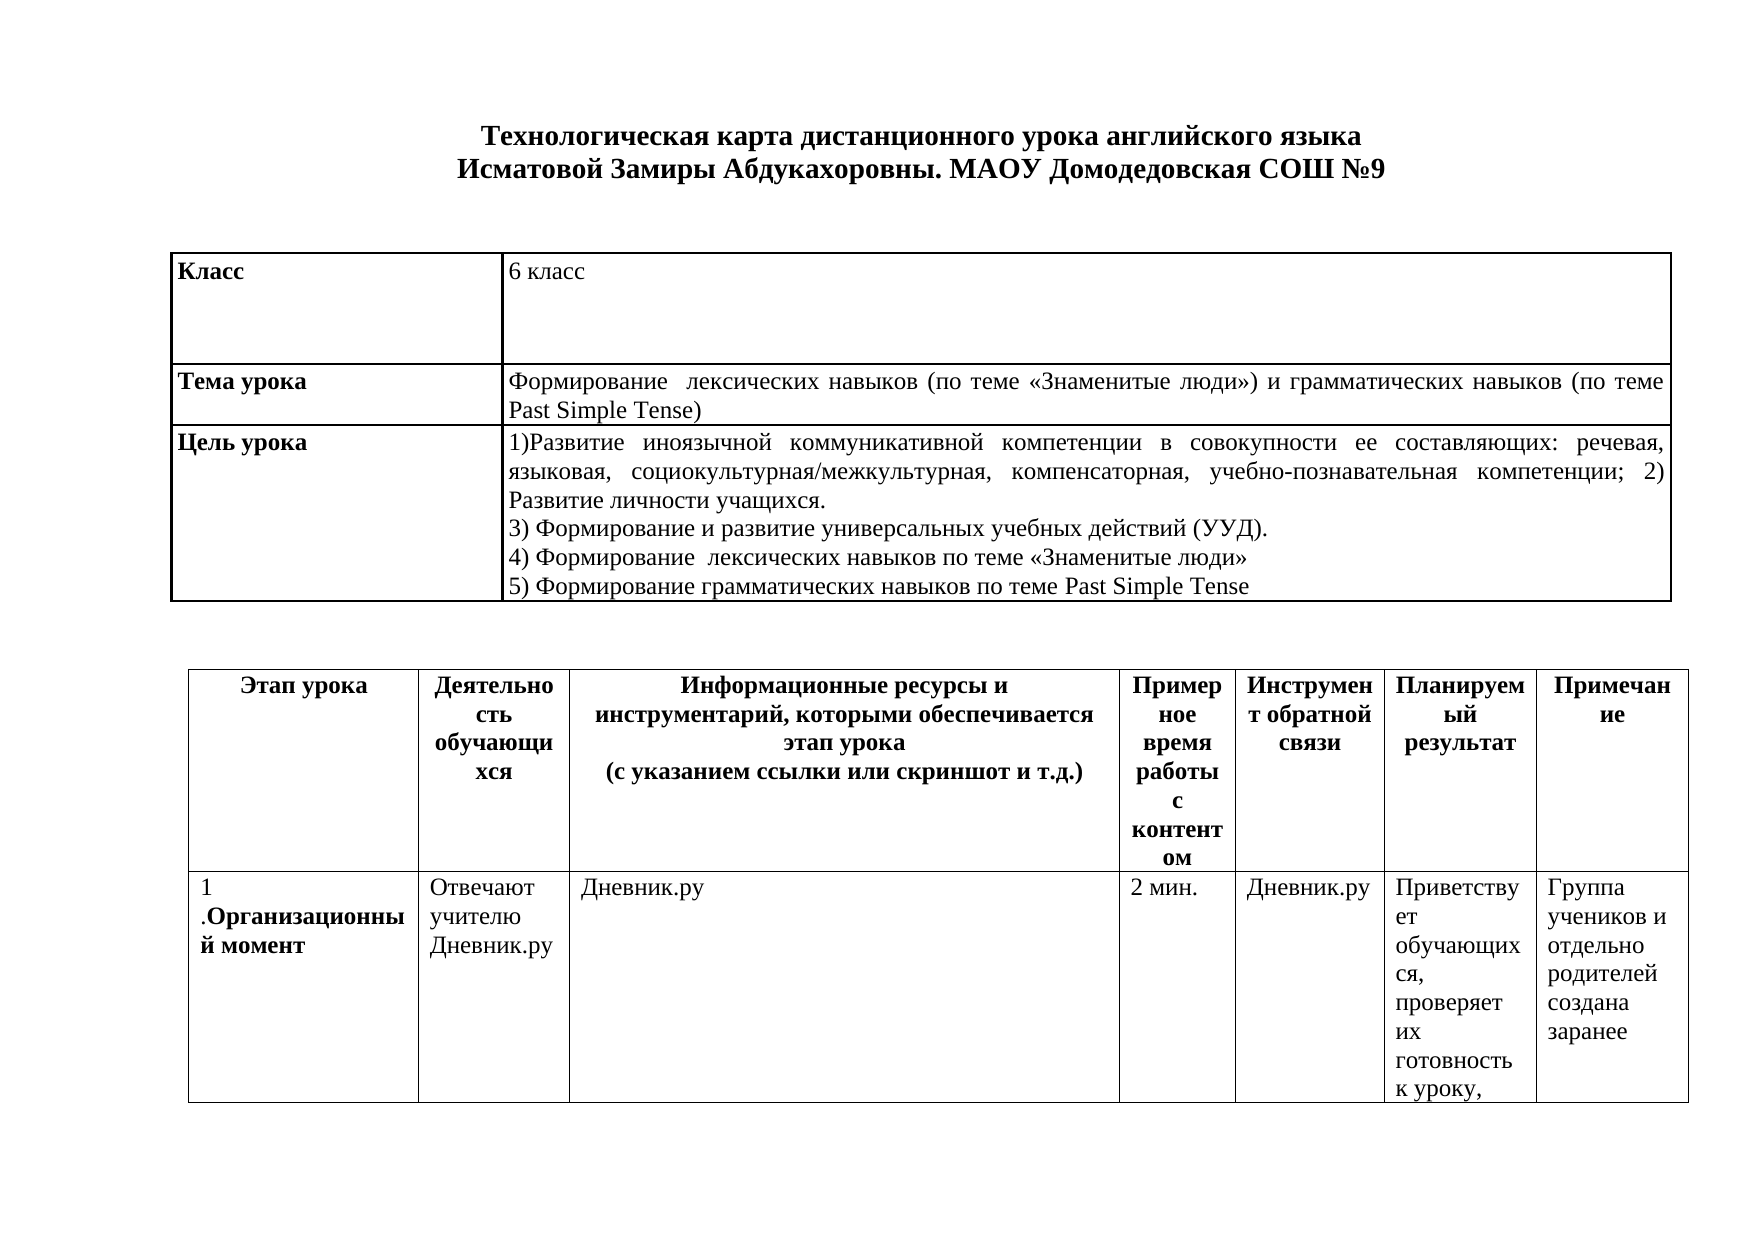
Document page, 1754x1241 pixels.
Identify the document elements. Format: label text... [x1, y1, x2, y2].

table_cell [1385, 872, 1536, 1102]
table_cell Цель урока [173, 426, 501, 600]
table_header 6 класс [504, 254, 1670, 362]
table_header Информационные ресурсы и инструментарий, которыми обеспечивается этап урока (с указанием ссылки или скриншот и т.д.) [570, 670, 1119, 871]
table_header Этап урока [189, 670, 418, 871]
table_cell Дневник.ру [1236, 872, 1384, 1102]
table_header Класс [173, 254, 501, 362]
table_cell 2 мин. [1120, 872, 1235, 1102]
table_header Инструмент обратной связи [1236, 670, 1384, 871]
table_header Примечание [1537, 670, 1688, 871]
table_cell Дневник.ру [570, 872, 1119, 1102]
text Технологическая карта дистанционного урока английского языка [177, 118, 1665, 152]
table_header Примерное время работы с контентом [1120, 670, 1235, 871]
table_cell Формирование лексических навыков (по теме «Знаменитые люди») и грамматических навыков (по теме Past Simple Tense) [504, 365, 1670, 424]
table_header Деятельность обучающихся [419, 670, 569, 871]
table_cell Тема урока [173, 365, 501, 424]
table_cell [189, 872, 418, 1102]
table_header Планируемый результат [1385, 670, 1536, 871]
text Исматовой Замиры Абдукахоровны. МАОУ Домодедовская СОШ №9 [177, 152, 1665, 185]
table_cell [1537, 872, 1688, 1102]
table_cell 1)Развитие иноязычной коммуникативной компетенции в совокупности ее составляющих: речевая, языковая, социокультурная/межкультурная, компенсаторная, учебно-познавательная компетенции; 2) Развитие личности учащихся. 3) Формирование и развитие универсальных учебных действий (УУД). 4) Формирование лексических навыков по теме «Знаменитые люди» 5) Формирование грамматических навыков по теме Past Simple Tense [504, 426, 1670, 600]
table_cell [419, 872, 569, 1102]
